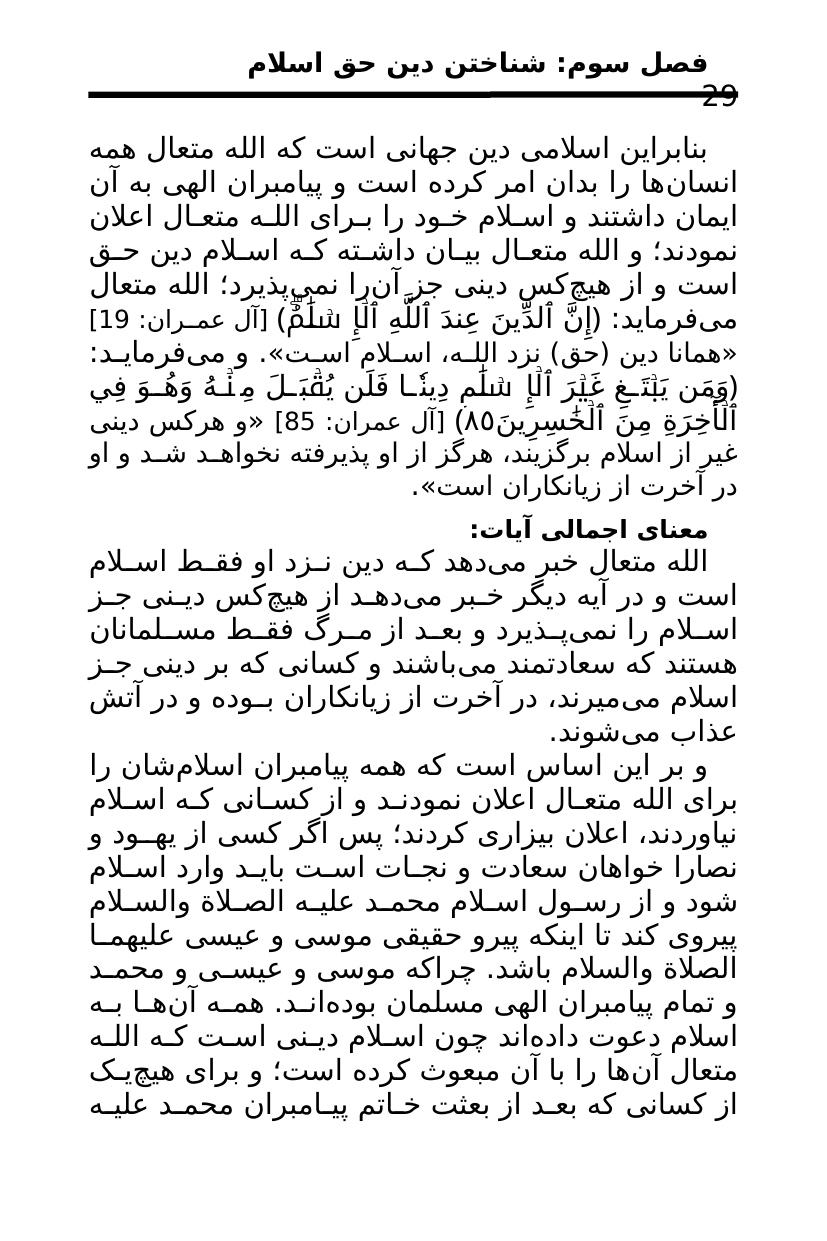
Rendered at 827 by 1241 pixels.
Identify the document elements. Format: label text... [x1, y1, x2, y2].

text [89, 748, 738, 1122]
text معنای اجمالی آیات: [89, 515, 738, 544]
text الله متعال خبر می‌دهد که دین نزد او فقط اسلام است و در آیه دیگر خبر می‌دهد از هیچ‌کس دینی جز اسلام را نمی‌پذیرد و بعد از مرگ فقط مسلمانان هستند که سعادتمند می‌باشند و کسانی که بر دینی جز اسلام می‌میرند، در آخرت از زیانکاران بوده و در آتش عذاب می‌شوند. [89, 544, 738, 748]
text بنابراین اسلامی دین جهانی است که الله متعال همه انسان‌ها را بدان امر کرده است و پیامبران الهی به آن ایمان داشتند و اسلام‌ خود را برای الله متعال اعلان نمودند؛ و الله متعال بیان داشته که اسلام دین حق است و از هیچ‌کس دینی جز آن‌را نمی‌پذیرد؛ الله متعال می‌فرماید: ﴿إِنَّ ٱلدِّينَ عِندَ ٱللَّهِ ٱلۡإِسۡلَٰمُۗ﴾ [آل عمران: 19] «همانا دین (حق) نزد الله، اسلام است». و می‌فرماید: ﴿وَمَن يَبۡتَغِ غَيۡرَ ٱلۡإِسۡلَٰمِ دِينٗا فَلَن يُقۡبَلَ مِنۡهُ وَهُوَ فِي ٱلۡأٓخِرَةِ مِنَ ٱلۡخَٰسِرِينَ٨٥﴾ [آل عمران: 85] «و هرکس دینی غیر از اسلام برگزیند، هرگز از او پذیرفته نخواهد شد و او در آخرت از زیانکاران است». [89, 132, 738, 503]
